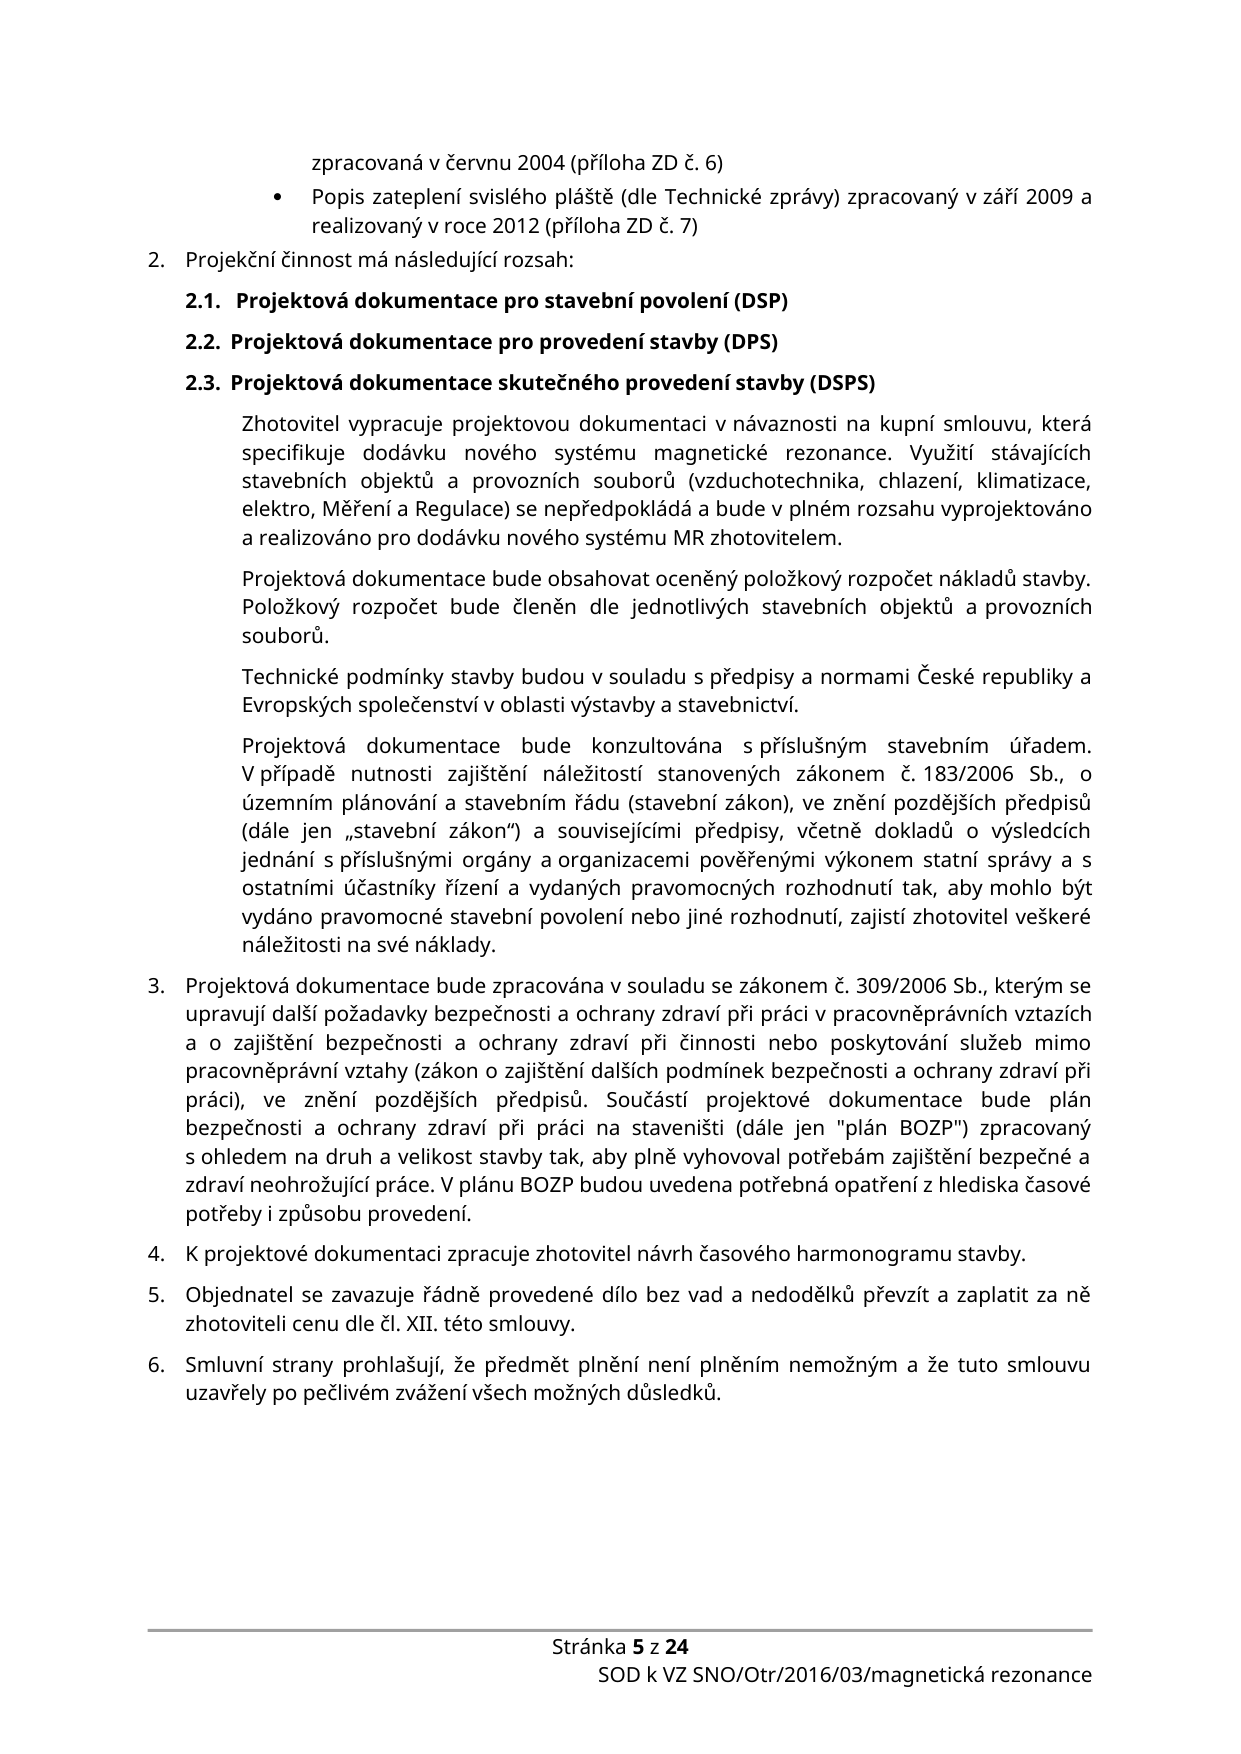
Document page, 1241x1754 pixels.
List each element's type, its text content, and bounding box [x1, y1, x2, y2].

list Projektová dokumentace bude zpracována v souladu se zákonem č. 309/2006 Sb., kterým se upravují další požadavky bezpečnosti a ochrany zdraví při práci v pracovněprávních vztazích a o zajištění bezpečnosti a ochrany zdraví při činnosti nebo poskytování služeb mimo pracovněprávní vztahy (zákon o zajištění dalších podmínek bezpečnosti a ochrany zdraví při práci), ve znění pozdějších předpisů. Součástí projektové dokumentace bude plán bezpečnosti a ochrany zdraví při práci na staveništi (dále jen "plán BOZP") zpracovaný s ohledem na druh a velikost stavby tak, aby plně vyhovoval potřebám zajištění bezpečné a zdraví neohrožující práce. V plánu BOZP budou uvedena potřebná opatření z hlediska časové potřeby i způsobu provedení. [148, 971, 1092, 1227]
list Objednatel se zavazuje řádně provedené dílo bez vad a nedodělků převzít a zaplatit za ně zhotoviteli cenu dle čl. XII. této smlouvy. [148, 1281, 1092, 1337]
text Zhotovitel vypracuje projektovou dokumentaci v návaznosti na kupní smlouvu, která specifikuje dodávku nového systému magnetické rezonance. Využití stávajících stavebních objektů a provozních souborů (vzduchotechnika, chlazení, klimatizace, elektro, Měření a Regulace) se nepředpokládá a bude v plném rozsahu vyprojektováno a realizováno pro dodávku nového systému MR zhotovitelem. [242, 409, 1092, 551]
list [274, 148, 1092, 176]
text Projektová dokumentace bude konzultována s příslušným stavebním úřadem. V případě nutnosti zajištění náležitostí stanovených zákonem č. 183/2006 Sb., o územním plánování a stavebním řádu (stavební zákon), ve znění pozdějších předpisů (dále jen „stavební zákon“) a souvisejícími předpisy, včetně dokladů o výsledcích jednání s příslušnými orgány a organizacemi pověřenými výkonem statní správy a s ostatními účastníky řízení a vydaných pravomocných rozhodnutí tak, aby mohlo být vydáno pravomocné stavební povolení nebo jiné rozhodnutí, zajistí zhotovitel veškeré náležitosti na své náklady. [242, 731, 1092, 959]
list Projekční činnost má následující rozsah: [148, 246, 1092, 274]
list Popis zateplení svislého pláště (dle Technické zprávy) zpracovaný v září 2009 a realizovaný v roce 2012 (příloha ZD č. 7) [274, 182, 1092, 239]
list Projektová dokumentace pro provedení stavby (DPS) [185, 327, 1092, 356]
list Projektová dokumentace skutečného provedení stavby (DSPS) [185, 368, 1092, 397]
list K projektové dokumentaci zpracuje zhotovitel návrh časového harmonogramu stavby. [148, 1239, 1092, 1268]
text Technické podmínky stavby budou v souladu s předpisy a normami České republiky a Evropských společenství v oblasti výstavby a stavebnictví. [242, 662, 1092, 719]
text Projektová dokumentace bude obsahovat oceněný položkový rozpočet nákladů stavby. Položkový rozpočet bude členěn dle jednotlivých stavebních objektů a provozních souborů. [242, 564, 1092, 649]
list Projektová dokumentace pro stavební povolení (DSP) [185, 286, 1092, 315]
list Smluvní strany prohlašují, že předmět plnění není plněním nemožným a že tuto smlouvu uzavřely po pečlivém zvážení všech možných důsledků. [148, 1350, 1092, 1407]
